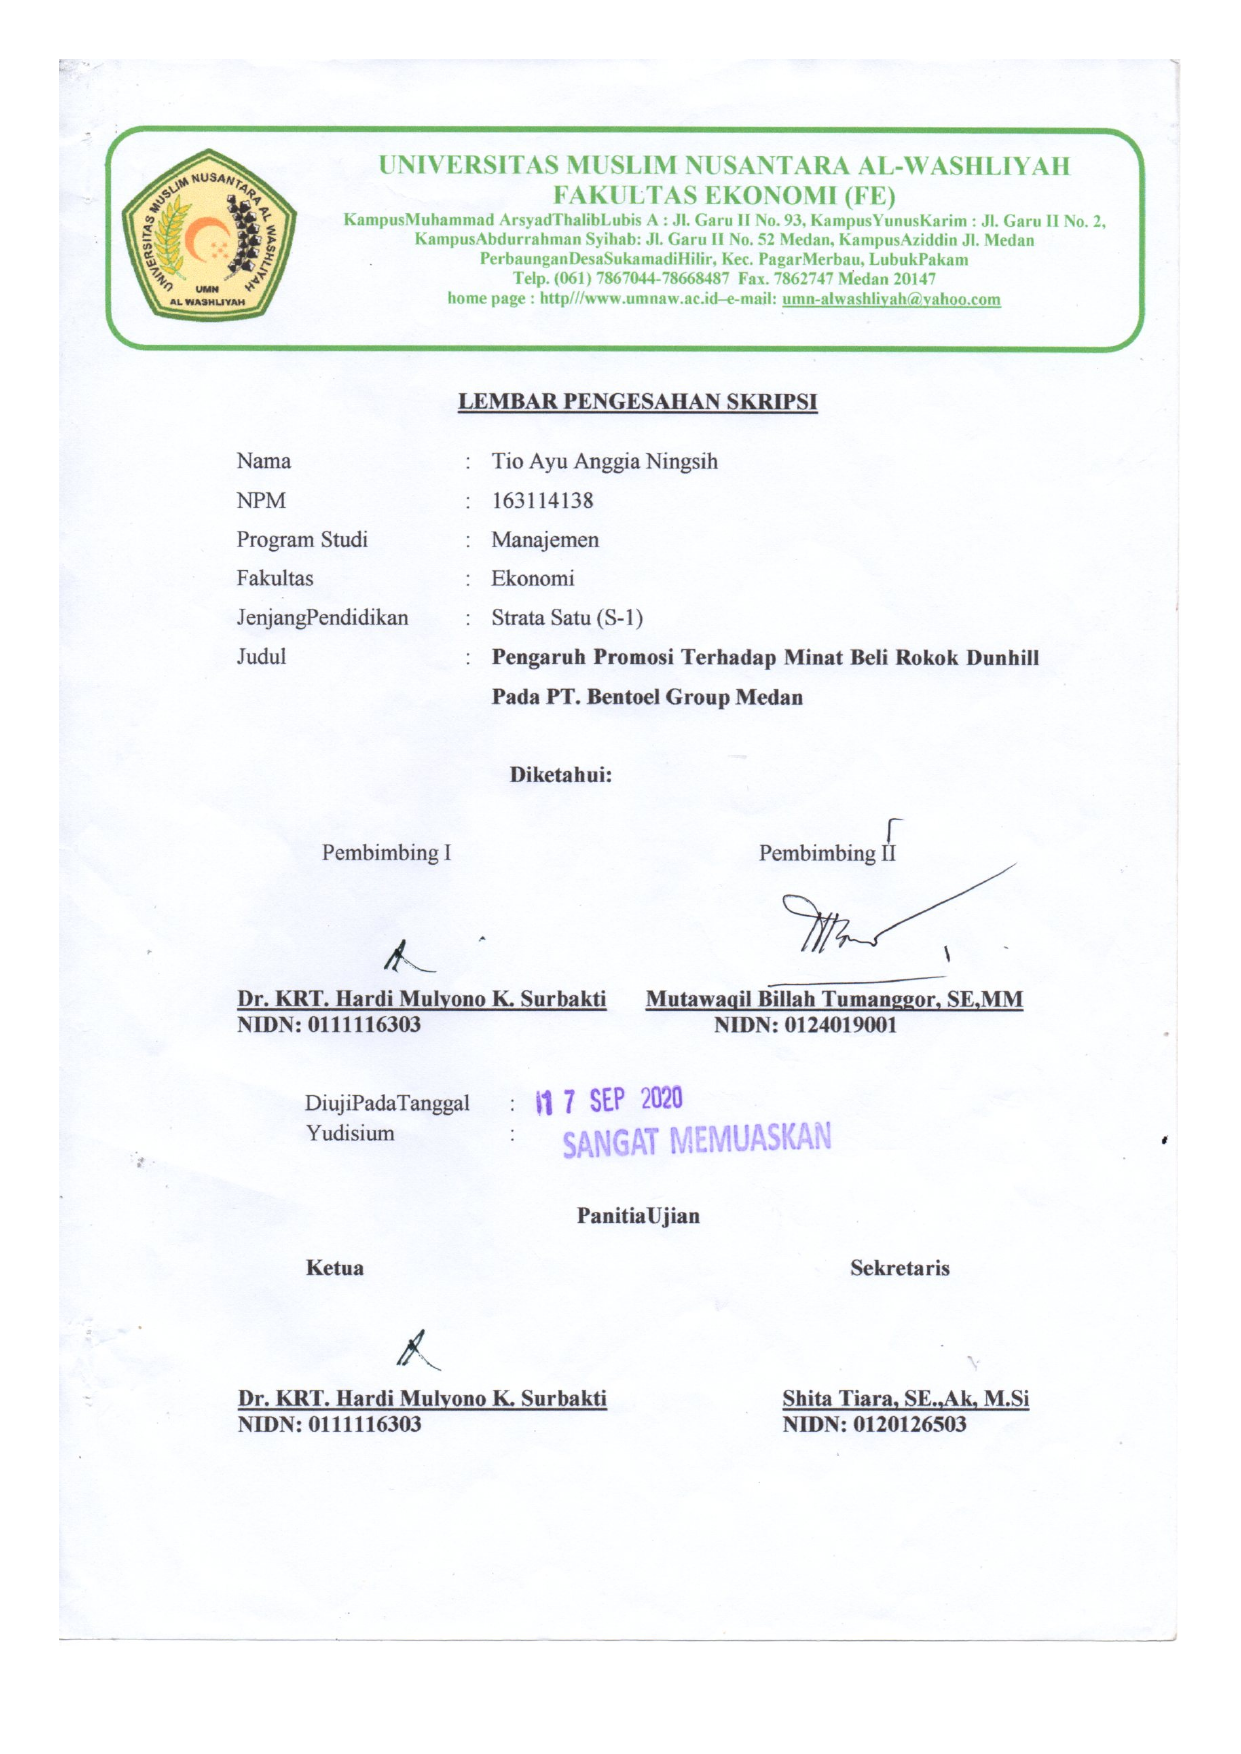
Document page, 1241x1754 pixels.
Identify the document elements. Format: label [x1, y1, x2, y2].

picture [59, 59, 1182, 1646]
